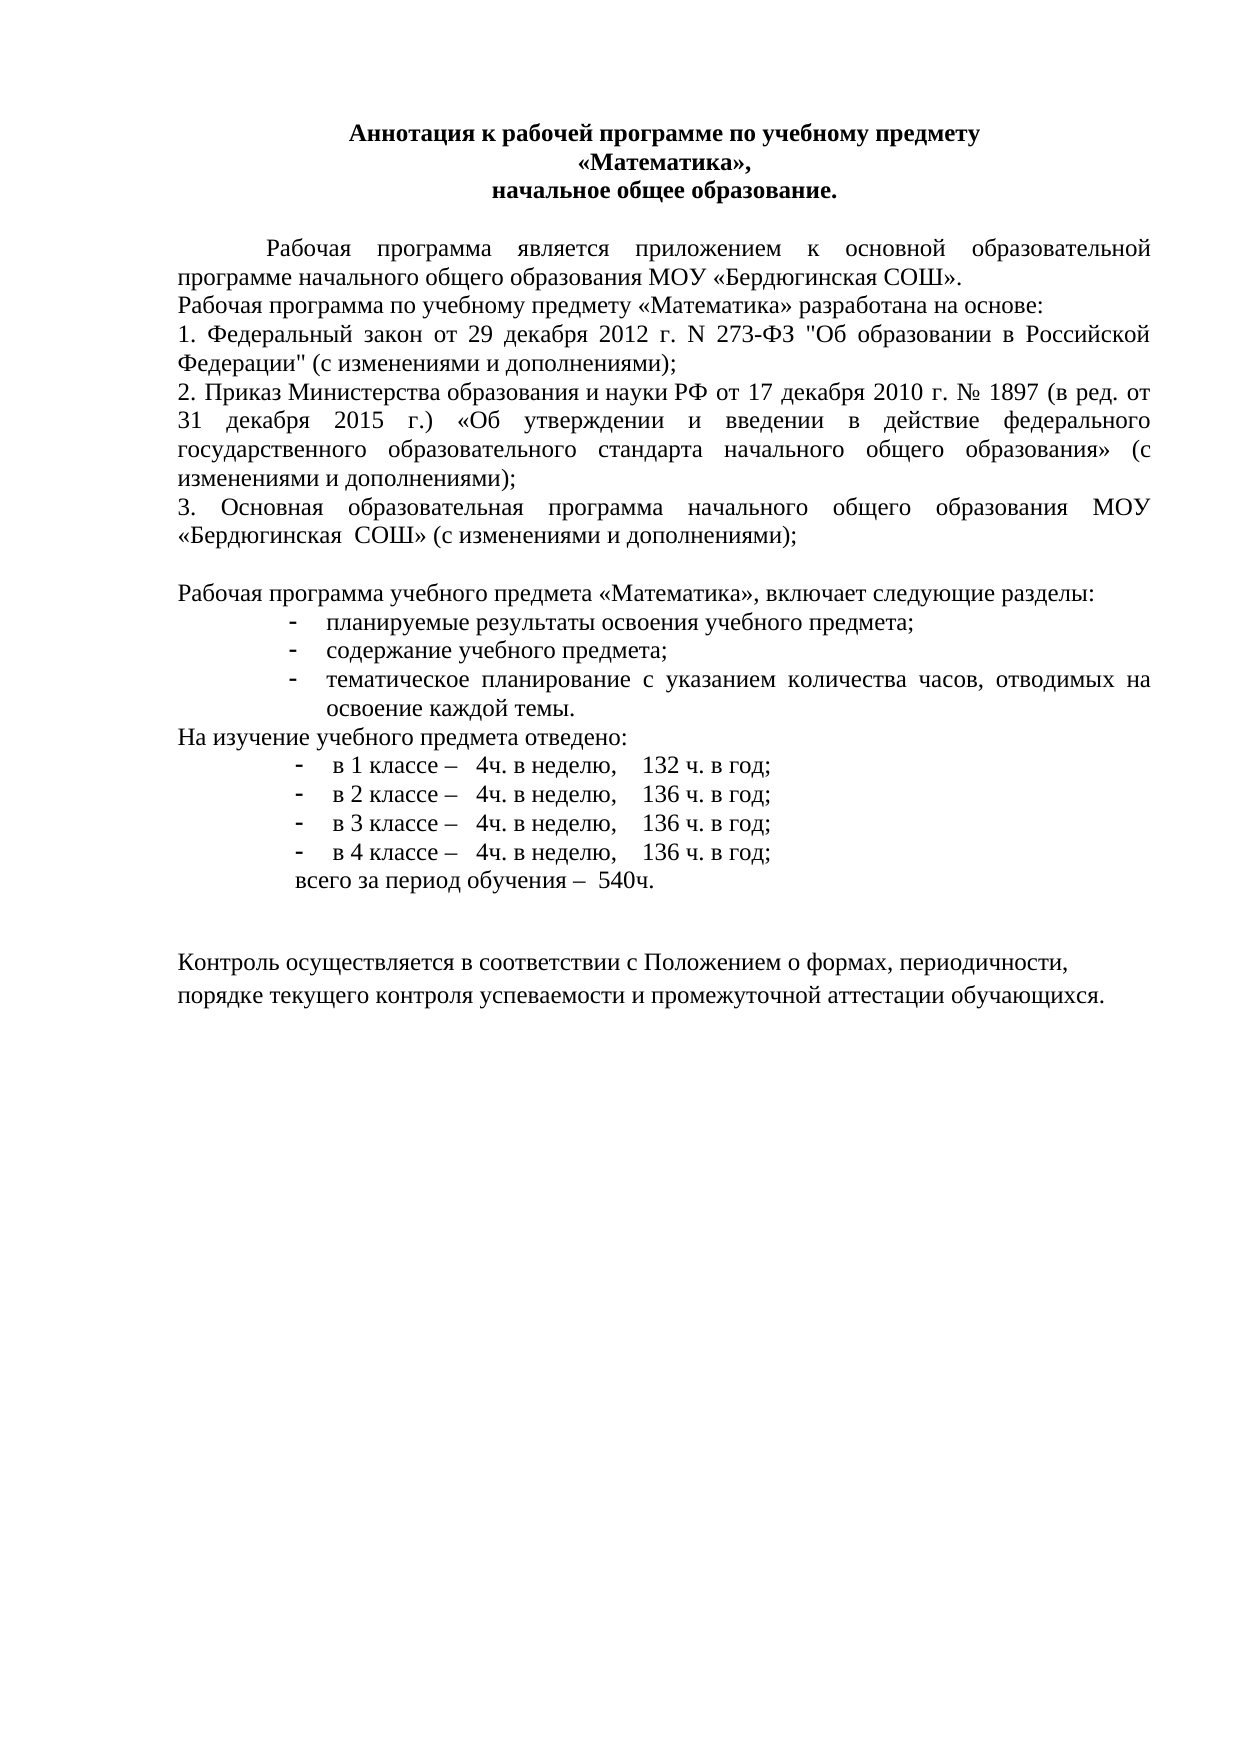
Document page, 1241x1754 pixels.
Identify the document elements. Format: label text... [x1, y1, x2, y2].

list в 1 классе – 4ч. в неделю, 132 ч. в год; [295, 751, 1152, 779]
text Рабочая программа по учебному предмету «Математика» разработана на основе: [177, 291, 1152, 319]
text Рабочая программа является приложением к основной образовательной программе начального общего образования МОУ «Бердюгинская СОШ». [177, 233, 1152, 291]
text 1. Федеральный закон от 29 декабря 2012 г. N 273-ФЗ "Об образовании в Российской Федерации" (с изменениями и дополнениями); [177, 319, 1152, 377]
list планируемые результаты освоения учебного предмета; [288, 607, 1152, 636]
text 3. Основная образовательная программа начального общего образования МОУ «Бердюгинская СОШ» (с изменениями и дополнениями); [177, 492, 1152, 549]
text Рабочая программа учебного предмета «Математика», включает следующие разделы: [177, 578, 1152, 607]
text начальное общее образование. [177, 176, 1152, 204]
list тематическое планирование с указанием количества часов, отводимых на освоение каждой темы. [288, 664, 1152, 722]
text На изучение учебного предмета отведено: [177, 722, 1152, 751]
list в 4 классе – 4ч. в неделю, 136 ч. в год; [295, 837, 1152, 866]
text «Математика», [177, 147, 1152, 176]
list содержание учебного предмета; [288, 636, 1152, 664]
text 2. Приказ Министерства образования и науки РФ от 17 декабря 2010 г. № 1897 (в ред. от 31 декабря 2015 г.) «Об утверждении и введении в действие федерального государственного образовательного стандарта начального общего образования» (с изменениями и дополнениями); [177, 377, 1152, 492]
text Контроль осуществляется в соответствии с Положением о формах, периодичности, порядке текущего контроля успеваемости и промежуточной аттестации обучающихся. [177, 947, 1152, 1009]
text Аннотация к рабочей программе по учебному предмету [177, 118, 1152, 147]
list в 2 классе – 4ч. в неделю, 136 ч. в год; [295, 779, 1152, 808]
text всего за период обучения – 540ч. [295, 866, 1152, 894]
list в 3 классе – 4ч. в неделю, 136 ч. в год; [295, 808, 1152, 837]
